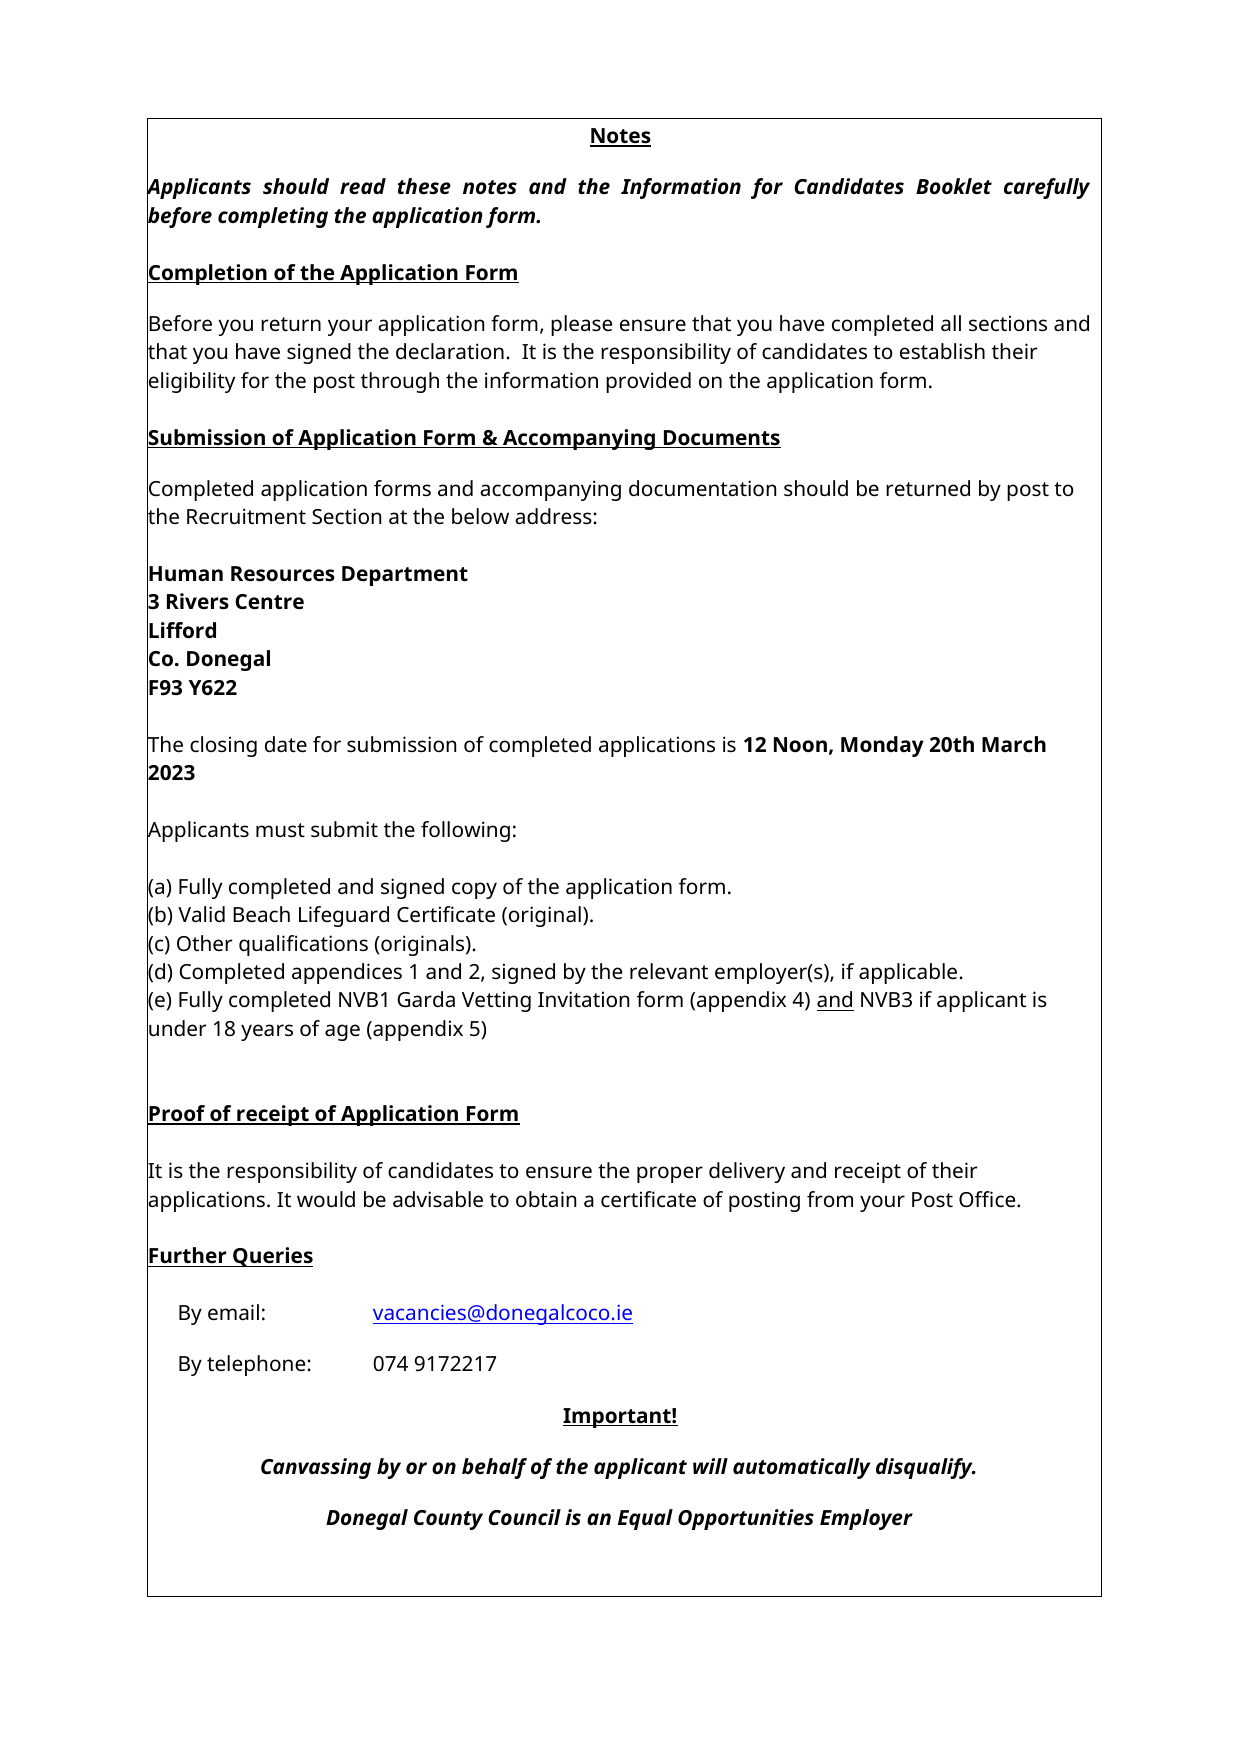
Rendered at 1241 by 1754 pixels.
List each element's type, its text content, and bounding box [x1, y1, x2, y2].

text Applicants should read these notes and the Information for Candidates Booklet carefully before completing the application form. [148, 172, 1092, 229]
text By telephone: 074 9172217 [148, 1349, 1092, 1378]
text Important! [148, 1401, 1092, 1429]
text (c) Other qualifications (originals). [148, 929, 1092, 957]
text Further Queries [148, 1242, 1092, 1270]
text Donegal County Council is an Equal Opportunities Employer [148, 1500, 1101, 1596]
subtitle Notes [148, 119, 1101, 150]
text 3 Rivers Centre [148, 587, 1092, 616]
text (b) Valid Beach Lifeguard Certificate (original). [148, 900, 1092, 929]
text Before you return your application form, please ensure that you have completed all sections and that you have signed the declaration. It is the responsibility of candidates to establish their eligibility for the post through the information provided on the application form. [148, 309, 1092, 394]
text (d) Completed appendices 1 and 2, signed by the relevant employer(s), if applicable. [148, 957, 1092, 986]
text Applicants must submit the following: [148, 815, 1092, 843]
text (e) Fully completed NVB1 Garda Vetting Invitation form (appendix 4) and NVB3 if applicant is under 18 years of age (appendix 5) [148, 986, 1092, 1042]
text Proof of receipt of Application Form [148, 1099, 1092, 1128]
text (a) Fully completed and signed copy of the application form. [148, 872, 1092, 900]
text The closing date for submission of completed applications is 12 Noon, Monday 20th March 2023 [148, 730, 1092, 787]
text Completed application forms and accompanying documentation should be returned by post to the Recruitment Section at the below address: [148, 474, 1092, 531]
text Co. Donegal [148, 644, 1092, 673]
text Canvassing by or on behalf of the applicant will automatically disqualify. [148, 1452, 1092, 1480]
text Completion of the Application Form [148, 258, 1092, 286]
text Lifford [148, 616, 1092, 644]
text By email: vacancies@donegalcoco.ie [148, 1298, 1092, 1327]
text Human Resources Department [148, 559, 1092, 587]
text Submission of Application Form & Accompanying Documents [148, 423, 1092, 451]
text It is the responsibility of candidates to ensure the proper delivery and receipt of their applications. It would be advisable to obtain a certificate of posting from your Post Office. [148, 1156, 1092, 1213]
text F93 Y622 [148, 673, 1092, 701]
